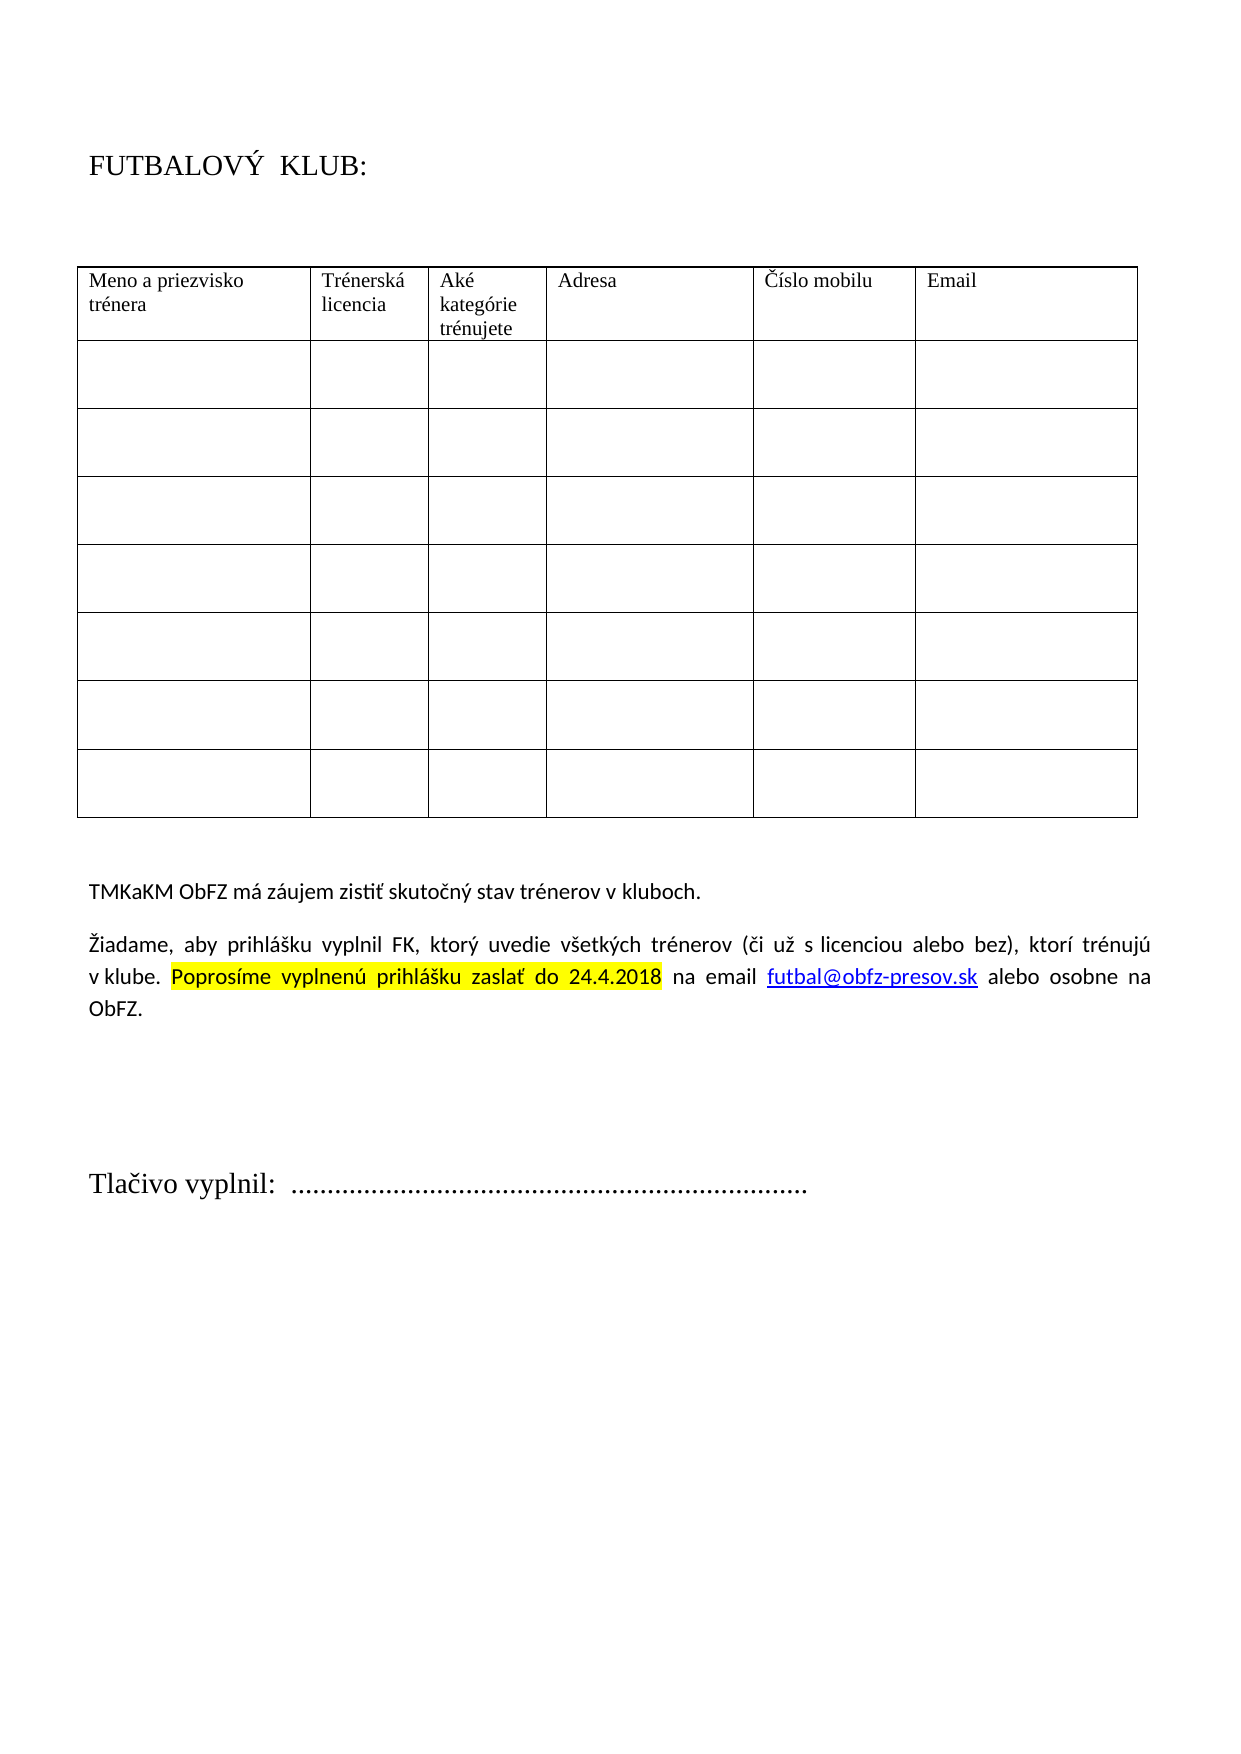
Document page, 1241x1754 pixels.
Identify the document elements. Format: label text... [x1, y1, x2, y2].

text FUTBALOVÝ KLUB: [89, 148, 1152, 181]
table_cell [429, 750, 546, 817]
text Tlačivo vyplnil: ....................................................................... [89, 1166, 1152, 1200]
table_cell [916, 477, 1137, 544]
table_header Adresa [547, 268, 753, 340]
table_cell [916, 545, 1137, 612]
table_cell [547, 409, 753, 476]
table_cell [78, 750, 310, 817]
table_cell [916, 341, 1137, 408]
table_cell [547, 613, 753, 680]
table_cell [547, 750, 753, 817]
table_cell [429, 613, 546, 680]
table_cell [78, 545, 310, 612]
table_cell [754, 750, 915, 817]
table_cell [78, 613, 310, 680]
table_header Aké kategórie trénujete [429, 268, 546, 340]
table_cell [547, 681, 753, 748]
table_cell [916, 409, 1137, 476]
table_cell [78, 341, 310, 408]
table_cell [547, 341, 753, 408]
table_cell [754, 409, 915, 476]
table_cell [311, 750, 428, 817]
table_cell [547, 477, 753, 544]
text Žiadame, aby prihlášku vyplnil FK, ktorý uvedie všetkých trénerov (či už s licenciou alebo bez), ktorí trénujú v klube. Poprosíme vyplnenú prihlášku zaslať do 24.4.2018 na email futbal@obfz-presov.sk alebo osobne na ObFZ. [89, 930, 1152, 1022]
table_cell [429, 545, 546, 612]
table_cell [429, 477, 546, 544]
table_cell [311, 545, 428, 612]
table_cell [78, 681, 310, 748]
table_header Trénerská licencia [311, 268, 428, 340]
table_cell [311, 409, 428, 476]
table_cell [429, 409, 546, 476]
table_header Meno a priezvisko trénera [78, 268, 310, 340]
table_cell [916, 613, 1137, 680]
table_cell [754, 477, 915, 544]
table_cell [754, 681, 915, 748]
table_cell [78, 409, 310, 476]
table_cell [754, 341, 915, 408]
table_cell [754, 613, 915, 680]
table_cell [311, 613, 428, 680]
table_cell [311, 681, 428, 748]
table_cell [78, 477, 310, 544]
text TMKaKM ObFZ má záujem zistiť skutočný stav trénerov v kluboch. [89, 877, 1152, 905]
table_header Číslo mobilu [754, 268, 915, 340]
table_cell [311, 477, 428, 544]
table_cell [754, 545, 915, 612]
table_header Email [916, 268, 1137, 340]
table_cell [547, 545, 753, 612]
table_cell [429, 341, 546, 408]
table_cell [311, 341, 428, 408]
table_cell [916, 681, 1137, 748]
table_cell [916, 750, 1137, 817]
table_cell [429, 681, 546, 748]
